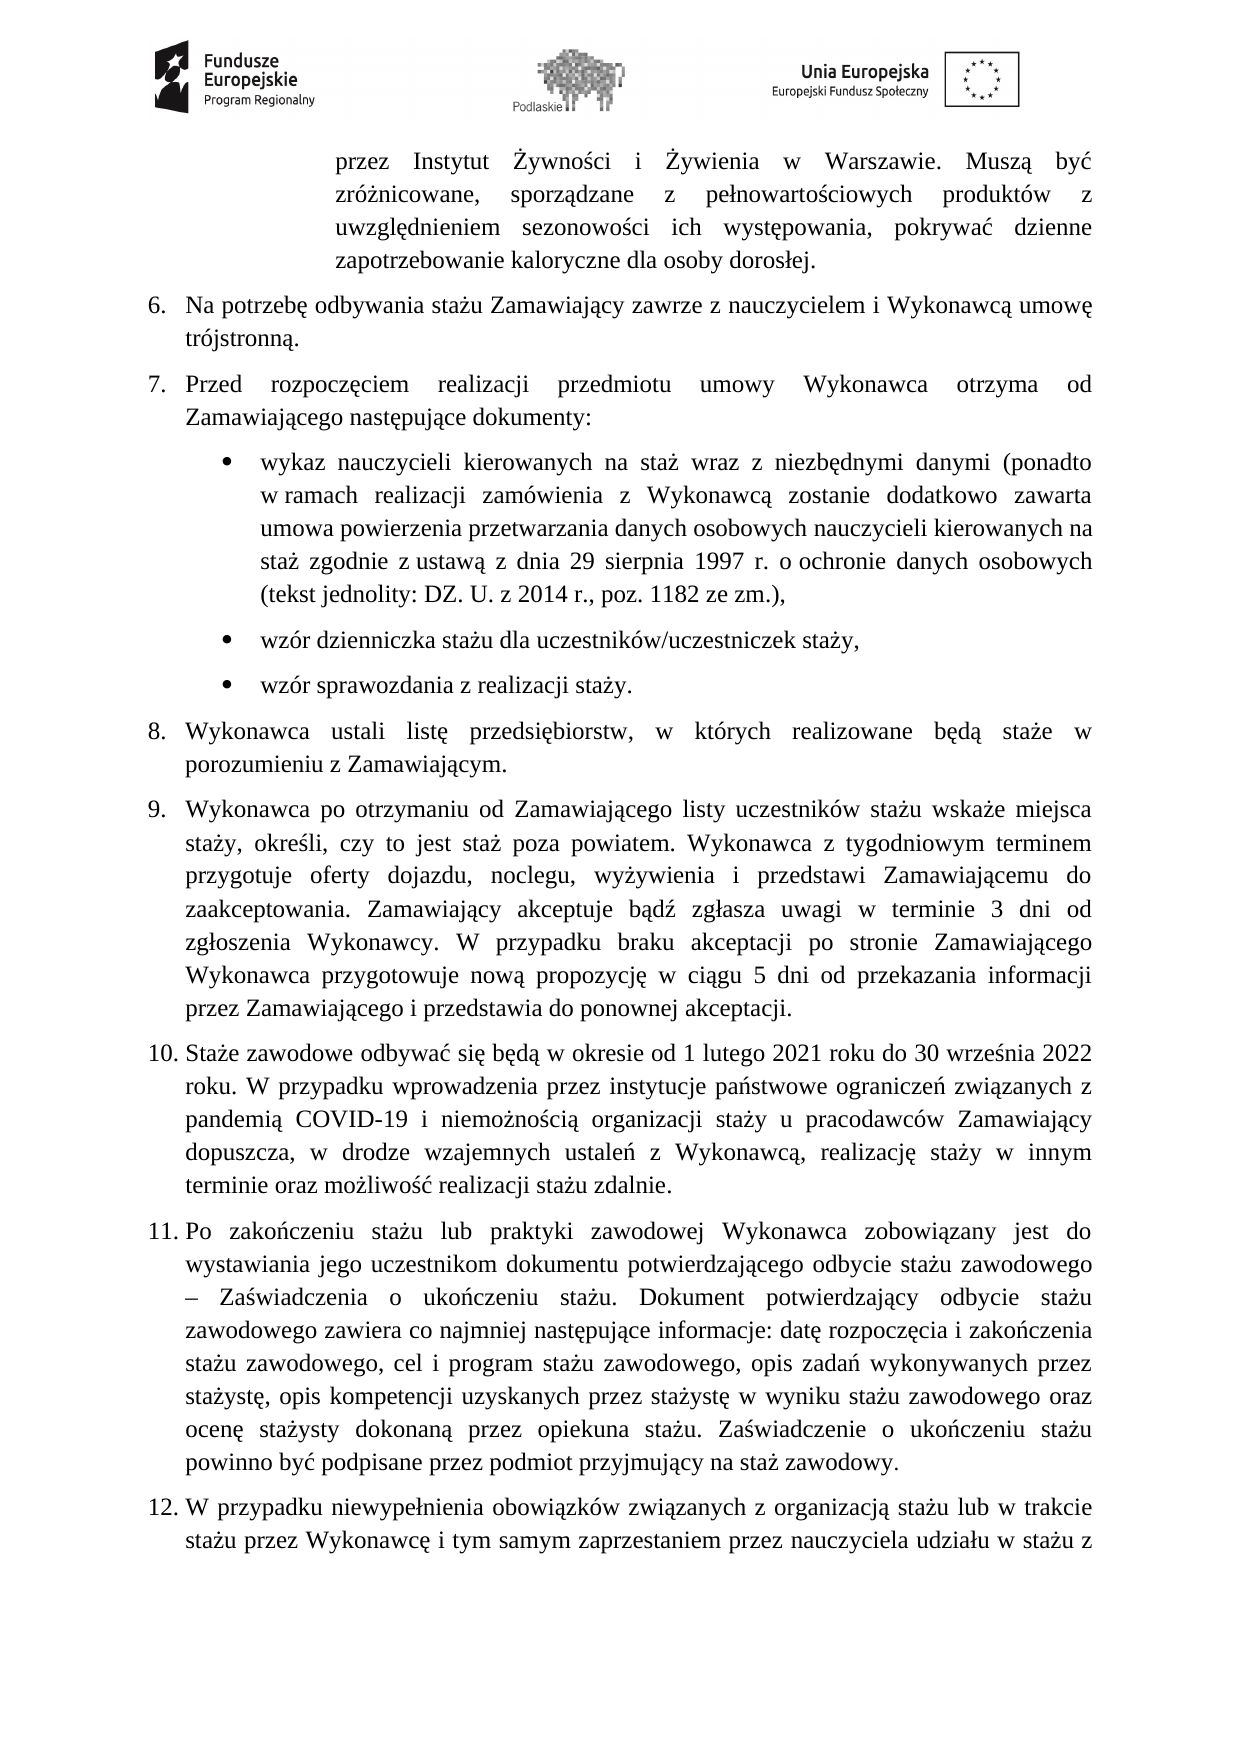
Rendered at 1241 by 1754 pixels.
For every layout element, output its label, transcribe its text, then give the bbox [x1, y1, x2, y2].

list Przed rozpoczęciem realizacji przedmiotu umowy Wykonawca otrzyma od Zamawiającego następujące dokumenty: [148, 369, 1093, 431]
list wzór sprawozdania z realizacji staży. [223, 671, 1093, 699]
list Na potrzebę odbywania stażu Zamawiający zawrze z nauczycielem i Wykonawcą umowę trójstronną. [148, 290, 1093, 352]
list Po zakończeniu stażu lub praktyki zawodowej Wykonawca zobowiązany jest do wystawiania jego uczestnikom dokumentu potwierdzającego odbycie stażu zawodowego – Zaświadczenia o ukończeniu stażu. Dokument potwierdzający odbycie stażu zawodowego zawiera co najmniej następujące informacje: datę rozpoczęcia i zakończenia stażu zawodowego, cel i program stażu zawodowego, opis zadań wykonywanych przez stażystę, opis kompetencji uzyskanych przez stażystę w wyniku stażu zawodowego oraz ocenę stażysty dokonaną przez opiekuna stażu. Zaświadczenie o ukończeniu stażu powinno być podpisane przez podmiot przyjmujący na staż zawodowy. [148, 1216, 1093, 1476]
list Wykonawca po otrzymaniu od Zamawiającego listy uczestników stażu wskaże miejsca staży, określi, czy to jest staż poza powiatem. Wykonawca z tygodniowym terminem przygotuje oferty dojazdu, noclegu, wyżywienia i przedstawi Zamawiającemu do zaakceptowania. Zamawiający akceptuje bądź zgłasza uwagi w terminie 3 dni od zgłoszenia Wykonawcy. W przypadku braku akceptacji po stronie Zamawiającego Wykonawca przygotowuje nową propozycję w ciągu 5 dni od przekazania informacji przez Zamawiającego i przedstawia do ponownej akceptacji. [148, 794, 1093, 1021]
picture [147, 35, 1023, 119]
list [298, 146, 1093, 273]
list wzór dzienniczka stażu dla uczestników/uczestniczek staży, [223, 625, 1093, 654]
list wykaz nauczycieli kierowanych na staż wraz z niezbędnymi danymi (ponadto w ramach realizacji zamówienia z Wykonawcą zostanie dodatkowo zawarta umowa powierzenia przetwarzania danych osobowych nauczycieli kierowanych na staż zgodnie z ustawą z dnia 29 sierpnia 1997 r. o ochronie danych osobowych (tekst jednolity: DZ. U. z 2014 r., poz. 1182 ze zm.), [223, 447, 1093, 608]
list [148, 1492, 1093, 1554]
list Wykonawca ustali listę przedsiębiorstw, w których realizowane będą staże w porozumieniu z Zamawiającym. [148, 716, 1093, 778]
list Staże zawodowe odbywać się będą w okresie od 1 lutego 2021 roku do 30 września 2022 roku. W przypadku wprowadzenia przez instytucje państwowe ograniczeń związanych z pandemią COVID-19 i niemożnością organizacji staży u pracodawców Zamawiający dopuszcza, w drodze wzajemnych ustaleń z Wykonawcą, realizację staży w innym terminie oraz możliwość realizacji stażu zdalnie. [148, 1038, 1093, 1199]
